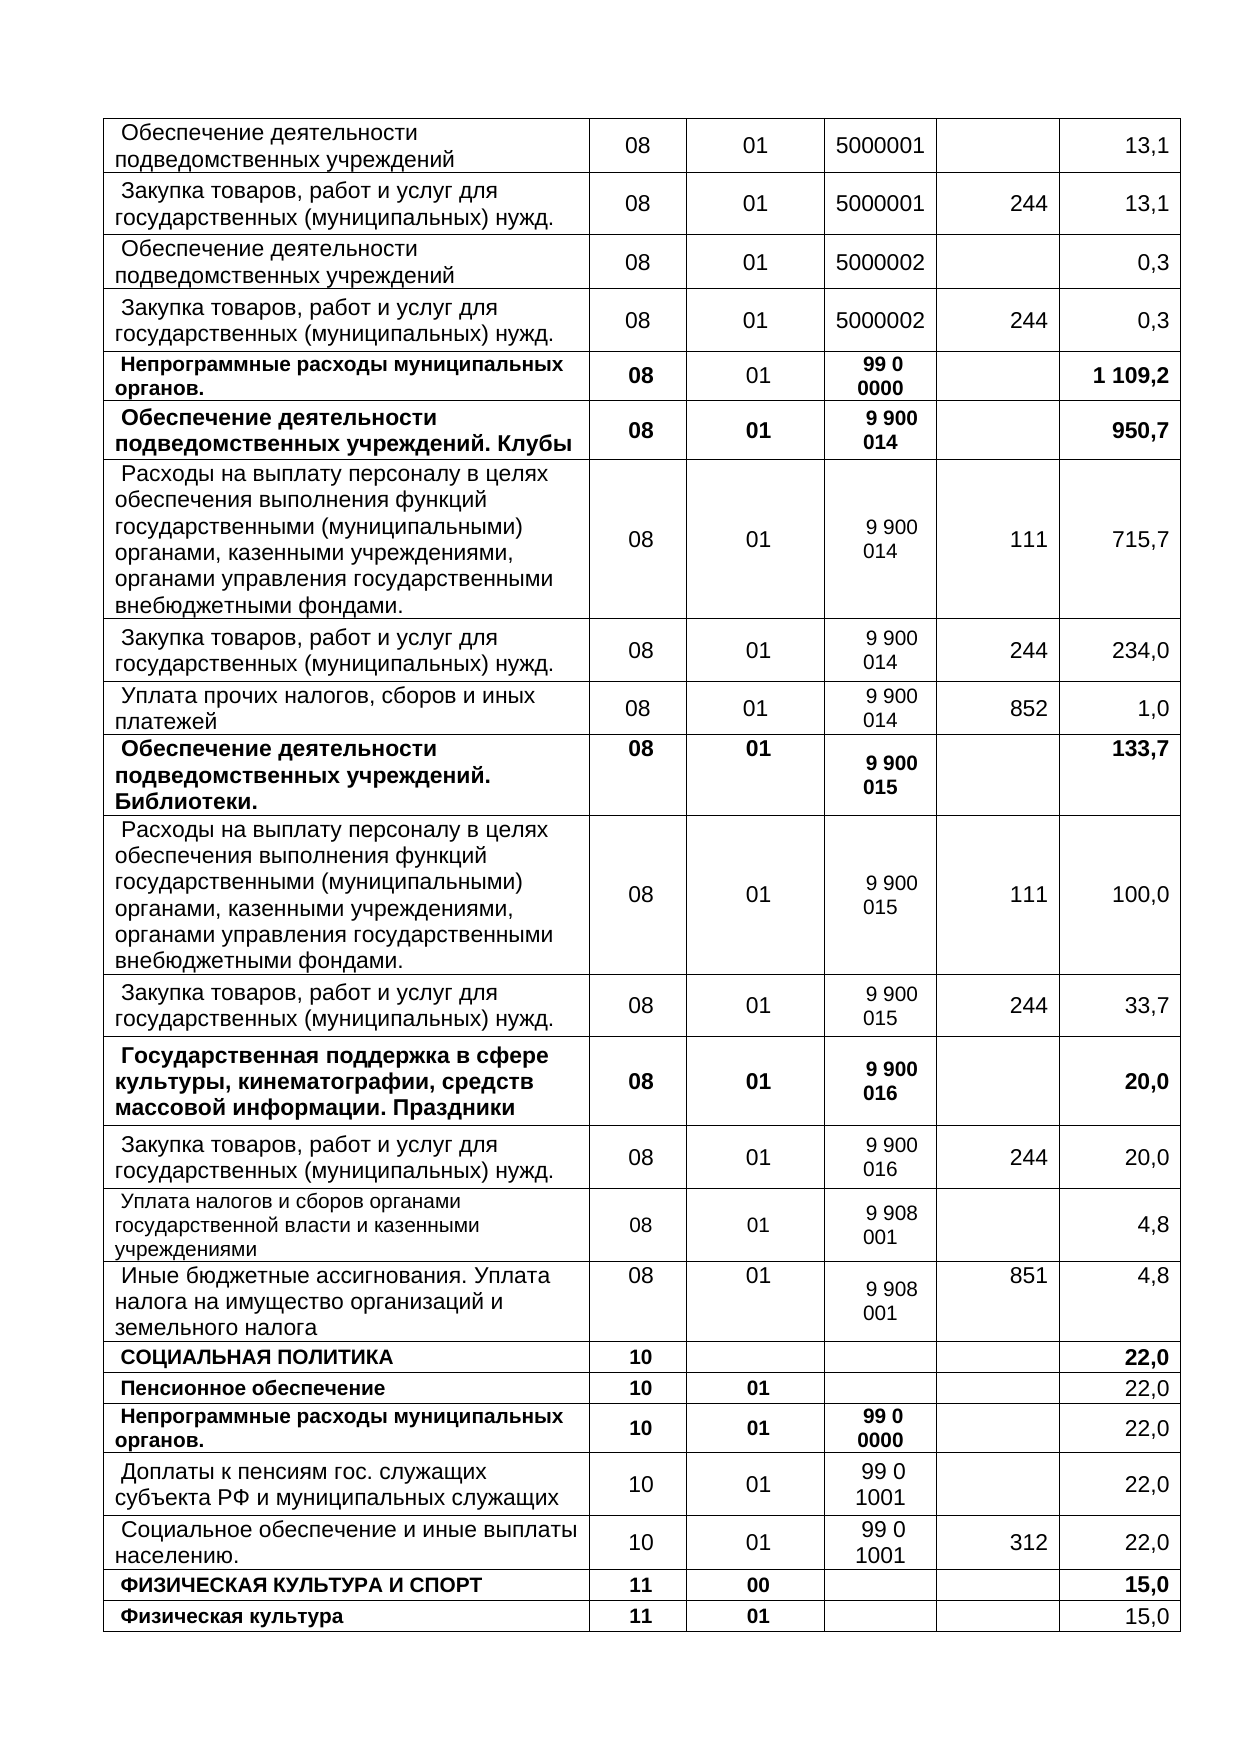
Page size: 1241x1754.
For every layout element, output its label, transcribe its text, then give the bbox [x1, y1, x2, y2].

table_cell [937, 1601, 1059, 1631]
table_cell 20,0 [1060, 1126, 1180, 1188]
table_cell 08 [590, 173, 686, 234]
table_cell 08 [590, 1126, 686, 1188]
table_cell 11 [590, 1570, 686, 1600]
table_cell 08 [590, 735, 686, 814]
table_cell 100,0 [1060, 816, 1180, 974]
table_cell 33,7 [1060, 975, 1180, 1036]
table_cell [937, 1037, 1059, 1125]
table_cell Доплаты к пенсиям гос. служащих субъекта РФ и муниципальных служащих [104, 1453, 589, 1515]
table_cell Социальное обеспечение и иные выплаты населению. [104, 1516, 589, 1568]
table_cell 244 [937, 173, 1059, 234]
table_cell 08 [590, 460, 686, 618]
table_cell 08 [590, 619, 686, 681]
table_cell 851 [937, 1262, 1059, 1341]
table_cell Непрограммные расходы муниципальных органов. [104, 1404, 589, 1452]
table_cell 22,0 [1060, 1404, 1180, 1452]
table_cell [937, 1342, 1059, 1372]
table_cell 4,8 [1060, 1262, 1180, 1341]
table_cell Уплата налогов и сборов органами государственной власти и казенными учреждениями [104, 1189, 589, 1261]
table_cell 01 [687, 1601, 824, 1631]
table_cell 00 [687, 1570, 824, 1600]
table_cell СОЦИАЛЬНАЯ ПОЛИТИКА [104, 1342, 589, 1372]
table_cell Непрограммные расходы муниципальных органов. [104, 352, 589, 399]
table_cell 01 [687, 816, 824, 974]
table_cell Уплата прочих налогов, сборов и иных платежей [104, 682, 589, 734]
table_cell ФИЗИЧЕСКАЯ КУЛЬТУРА И СПОРТ [104, 1570, 589, 1600]
table_cell [937, 735, 1059, 814]
table_cell 10 [590, 1342, 686, 1372]
table_cell 852 [937, 682, 1059, 734]
table_cell 9 900 014 [825, 401, 936, 459]
table_cell 01 [687, 1126, 824, 1188]
table_cell 10 [590, 1516, 686, 1568]
table_cell 08 [590, 235, 686, 288]
table_cell 01 [687, 119, 824, 172]
table_cell 08 [590, 289, 686, 351]
table_cell 111 [937, 816, 1059, 974]
table_cell 08 [590, 352, 686, 399]
table_cell [937, 1453, 1059, 1515]
table_cell [825, 1342, 936, 1372]
table_cell 20,0 [1060, 1037, 1180, 1125]
table_cell 10 [590, 1373, 686, 1403]
table_cell 01 [687, 289, 824, 351]
table_cell 111 [937, 460, 1059, 618]
table_cell Закупка товаров, работ и услуг для государственных (муниципальных) нужд. [104, 173, 589, 234]
table_cell 08 [590, 975, 686, 1036]
table_cell [687, 1342, 824, 1372]
table_cell 01 [687, 735, 824, 814]
table_cell 9 900 014 [825, 619, 936, 681]
table_cell Обеспечение деятельности подведомственных учреждений. Клубы [104, 401, 589, 459]
table_cell [825, 1570, 936, 1600]
table_cell 08 [590, 119, 686, 172]
table_cell 950,7 [1060, 401, 1180, 459]
table_cell 13,1 [1060, 119, 1180, 172]
table_cell 133,7 [1060, 735, 1180, 814]
table_cell 01 [687, 1262, 824, 1341]
table_cell 5000002 [825, 235, 936, 288]
table_cell Обеспечение деятельности подведомственных учреждений [104, 119, 589, 172]
table_cell 08 [590, 1189, 686, 1261]
table_cell 01 [687, 352, 824, 399]
table_cell Закупка товаров, работ и услуг для государственных (муниципальных) нужд. [104, 1126, 589, 1188]
table_cell [937, 119, 1059, 172]
table_cell 10 [590, 1453, 686, 1515]
table_cell 715,7 [1060, 460, 1180, 618]
table_cell 244 [937, 975, 1059, 1036]
table_cell Государственная поддержка в сфере культуры, кинематографии, средств массовой информации. Праздники [104, 1037, 589, 1125]
table_cell 01 [687, 173, 824, 234]
table_cell 01 [687, 1189, 824, 1261]
table_cell 9 900 014 [825, 460, 936, 618]
table_cell 9 900 015 [825, 735, 936, 814]
table_cell [937, 1404, 1059, 1452]
table_cell 01 [687, 682, 824, 734]
table_cell 99 0 0000 [825, 1404, 936, 1452]
table_cell 01 [687, 235, 824, 288]
table_cell 234,0 [1060, 619, 1180, 681]
table_cell [937, 352, 1059, 399]
table_cell 244 [937, 619, 1059, 681]
table_cell 9 908 001 [825, 1262, 936, 1341]
table_cell 99 0 1001 [825, 1516, 936, 1568]
table_cell Закупка товаров, работ и услуг для государственных (муниципальных) нужд. [104, 289, 589, 351]
table_cell 08 [590, 816, 686, 974]
table_cell 15,0 [1060, 1601, 1180, 1631]
table_cell 08 [590, 682, 686, 734]
table_cell Закупка товаров, работ и услуг для государственных (муниципальных) нужд. [104, 975, 589, 1036]
table_cell 5000002 [825, 289, 936, 351]
table_cell 01 [687, 619, 824, 681]
table_cell 01 [687, 1373, 824, 1403]
table_cell 99 0 1001 [825, 1453, 936, 1515]
table_cell Расходы на выплату персоналу в целях обеспечения выполнения функций государственными (муниципальными) органами, казенными учреждениями, органами управления государственными внебюджетными фондами. [104, 816, 589, 974]
table_cell 1 109,2 [1060, 352, 1180, 399]
table_cell 01 [687, 1516, 824, 1568]
table_cell 5000001 [825, 119, 936, 172]
table_cell [937, 1373, 1059, 1403]
table_cell [825, 1373, 936, 1403]
table_cell 08 [590, 1037, 686, 1125]
table_cell 0,3 [1060, 289, 1180, 351]
table_cell 1,0 [1060, 682, 1180, 734]
table_cell 01 [687, 1453, 824, 1515]
table_cell Обеспечение деятельности подведомственных учреждений [104, 235, 589, 288]
table_cell Расходы на выплату персоналу в целях обеспечения выполнения функций государственными (муниципальными) органами, казенными учреждениями, органами управления государственными внебюджетными фондами. [104, 460, 589, 618]
table_cell Обеспечение деятельности подведомственных учреждений. Библиотеки. [104, 735, 589, 814]
table_cell 22,0 [1060, 1373, 1180, 1403]
table_cell 9 908 001 [825, 1189, 936, 1261]
table_cell 01 [687, 1037, 824, 1125]
table_cell 08 [590, 1262, 686, 1341]
table_cell [825, 1601, 936, 1631]
table_cell Физическая культура [104, 1601, 589, 1631]
table_cell 312 [937, 1516, 1059, 1568]
table_cell 22,0 [1060, 1342, 1180, 1372]
table_cell 5000001 [825, 173, 936, 234]
table_cell 99 0 0000 [825, 352, 936, 399]
table_cell 01 [687, 1404, 824, 1452]
table_cell 244 [937, 1126, 1059, 1188]
table_cell 0,3 [1060, 235, 1180, 288]
table_cell 13,1 [1060, 173, 1180, 234]
table_cell 08 [590, 401, 686, 459]
table_cell 22,0 [1060, 1516, 1180, 1568]
table_cell 9 900 016 [825, 1037, 936, 1125]
table_cell 01 [687, 975, 824, 1036]
table_cell [937, 1189, 1059, 1261]
table_cell 11 [590, 1601, 686, 1631]
table_cell 9 900 014 [825, 682, 936, 734]
table_cell 9 900 015 [825, 975, 936, 1036]
table_cell [937, 1570, 1059, 1600]
table_cell 9 900 015 [825, 816, 936, 974]
table_cell 22,0 [1060, 1453, 1180, 1515]
table_cell 9 900 016 [825, 1126, 936, 1188]
table_cell [937, 235, 1059, 288]
table_cell 244 [937, 289, 1059, 351]
table_cell 4,8 [1060, 1189, 1180, 1261]
table_cell 15,0 [1060, 1570, 1180, 1600]
table_cell [937, 401, 1059, 459]
table_cell Иные бюджетные ассигнования. Уплата налога на имущество организаций и земельного налога [104, 1262, 589, 1341]
table_cell 01 [687, 460, 824, 618]
table_cell Закупка товаров, работ и услуг для государственных (муниципальных) нужд. [104, 619, 589, 681]
table_cell 10 [590, 1404, 686, 1452]
table_cell Пенсионное обеспечение [104, 1373, 589, 1403]
table_cell 01 [687, 401, 824, 459]
